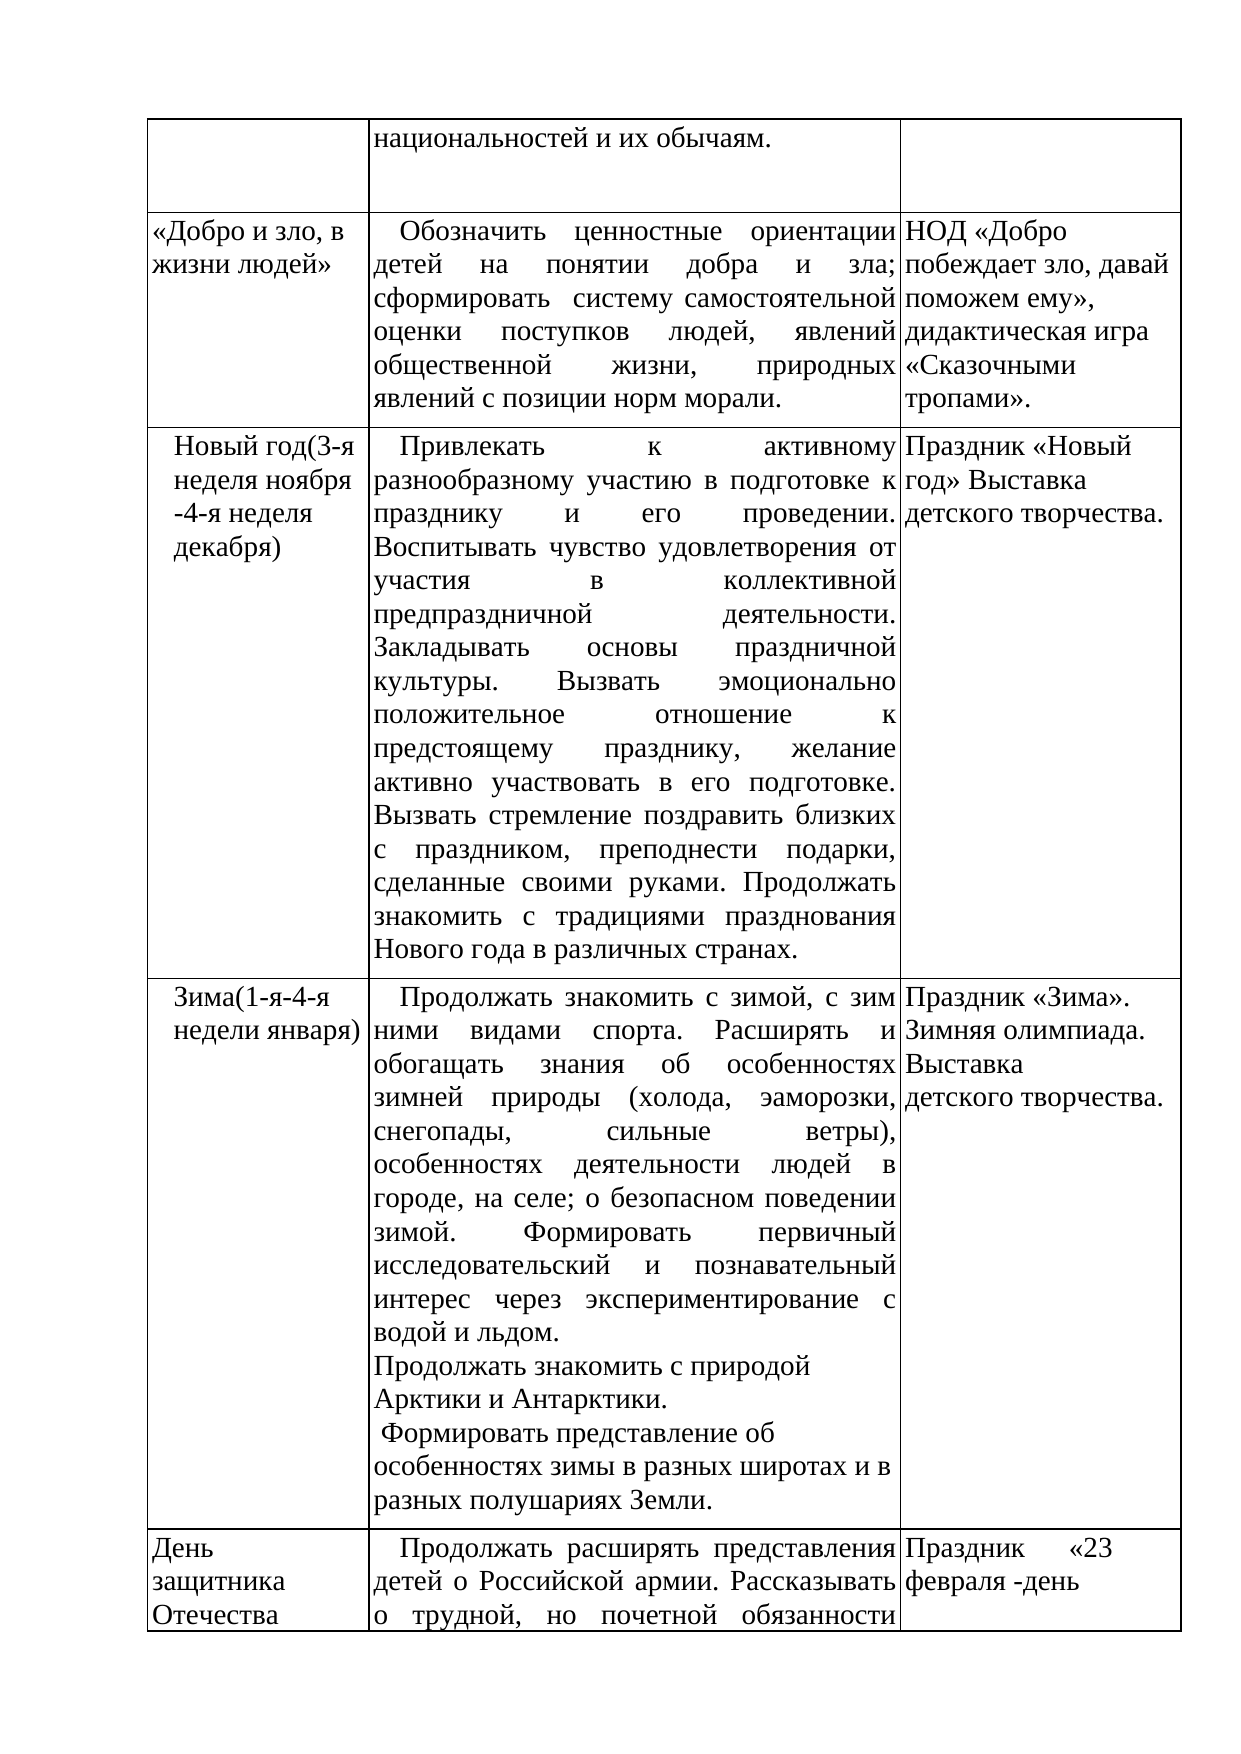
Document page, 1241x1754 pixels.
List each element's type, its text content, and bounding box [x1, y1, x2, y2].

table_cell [148, 120, 368, 212]
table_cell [370, 1530, 900, 1630]
table_cell Привлекать к активному разнообразному участию в подготовке к празднику и его проведении. Воспитывать чувство удовлетворения от участия в коллективной предпраздничной деятельности. Закладывать основы праздничной культуры. Вызвать эмоционально положительное отношение к предстоящему празднику, желание активно участвовать в его подготовке. Вызвать стремление поздравить близких с праздником, преподнести подарки, сделанные своими руками. Продолжать знакомить с традициями празднования Нового года в различных странах. [370, 428, 900, 977]
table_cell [370, 120, 900, 212]
table_cell Обозначить ценностные ориентации детей на понятии добра и зла; сформировать систему самостоятельной оценки поступков людей, явлений общественной жизни, природных явлений с позиции норм морали. [370, 213, 900, 427]
table_cell Праздник «Новый год» Выставка детского творчества. [901, 428, 1180, 977]
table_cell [901, 1530, 1180, 1630]
table_cell Продолжать знакомить с зимой, с зим ними видами спорта. Расширять и обогащать знания об особенностях зимней природы (холода, эаморозки, снегопады, сильные ветры), особенностях деятельности людей в городе, на селе; о безопасном поведении зимой. Формировать первичный исследовательский и познавательный интерес через экспериментирование с водой и льдом. Продолжать знакомить с природой Арктики и Антарктики. Формировать представление об особенностях зимы в разных широтах и в разных полушариях Земли. [370, 979, 900, 1528]
table_cell Праздник «Зима». Зимняя олимпиада. Выставка детского творчества. [901, 979, 1180, 1528]
table_cell НОД «Добро побеждает зло, давай поможем ему», дидактическая игра «Сказочными тропами». [901, 213, 1180, 427]
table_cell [901, 120, 1180, 212]
table_cell Новый год(3-я неделя ноября -4-я неделя декабря) [148, 428, 368, 977]
table_cell Зима(1-я-4-я недели января) [148, 979, 368, 1528]
table_cell «Добро и зло, в жизни людей» [148, 213, 368, 427]
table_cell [148, 1530, 368, 1630]
